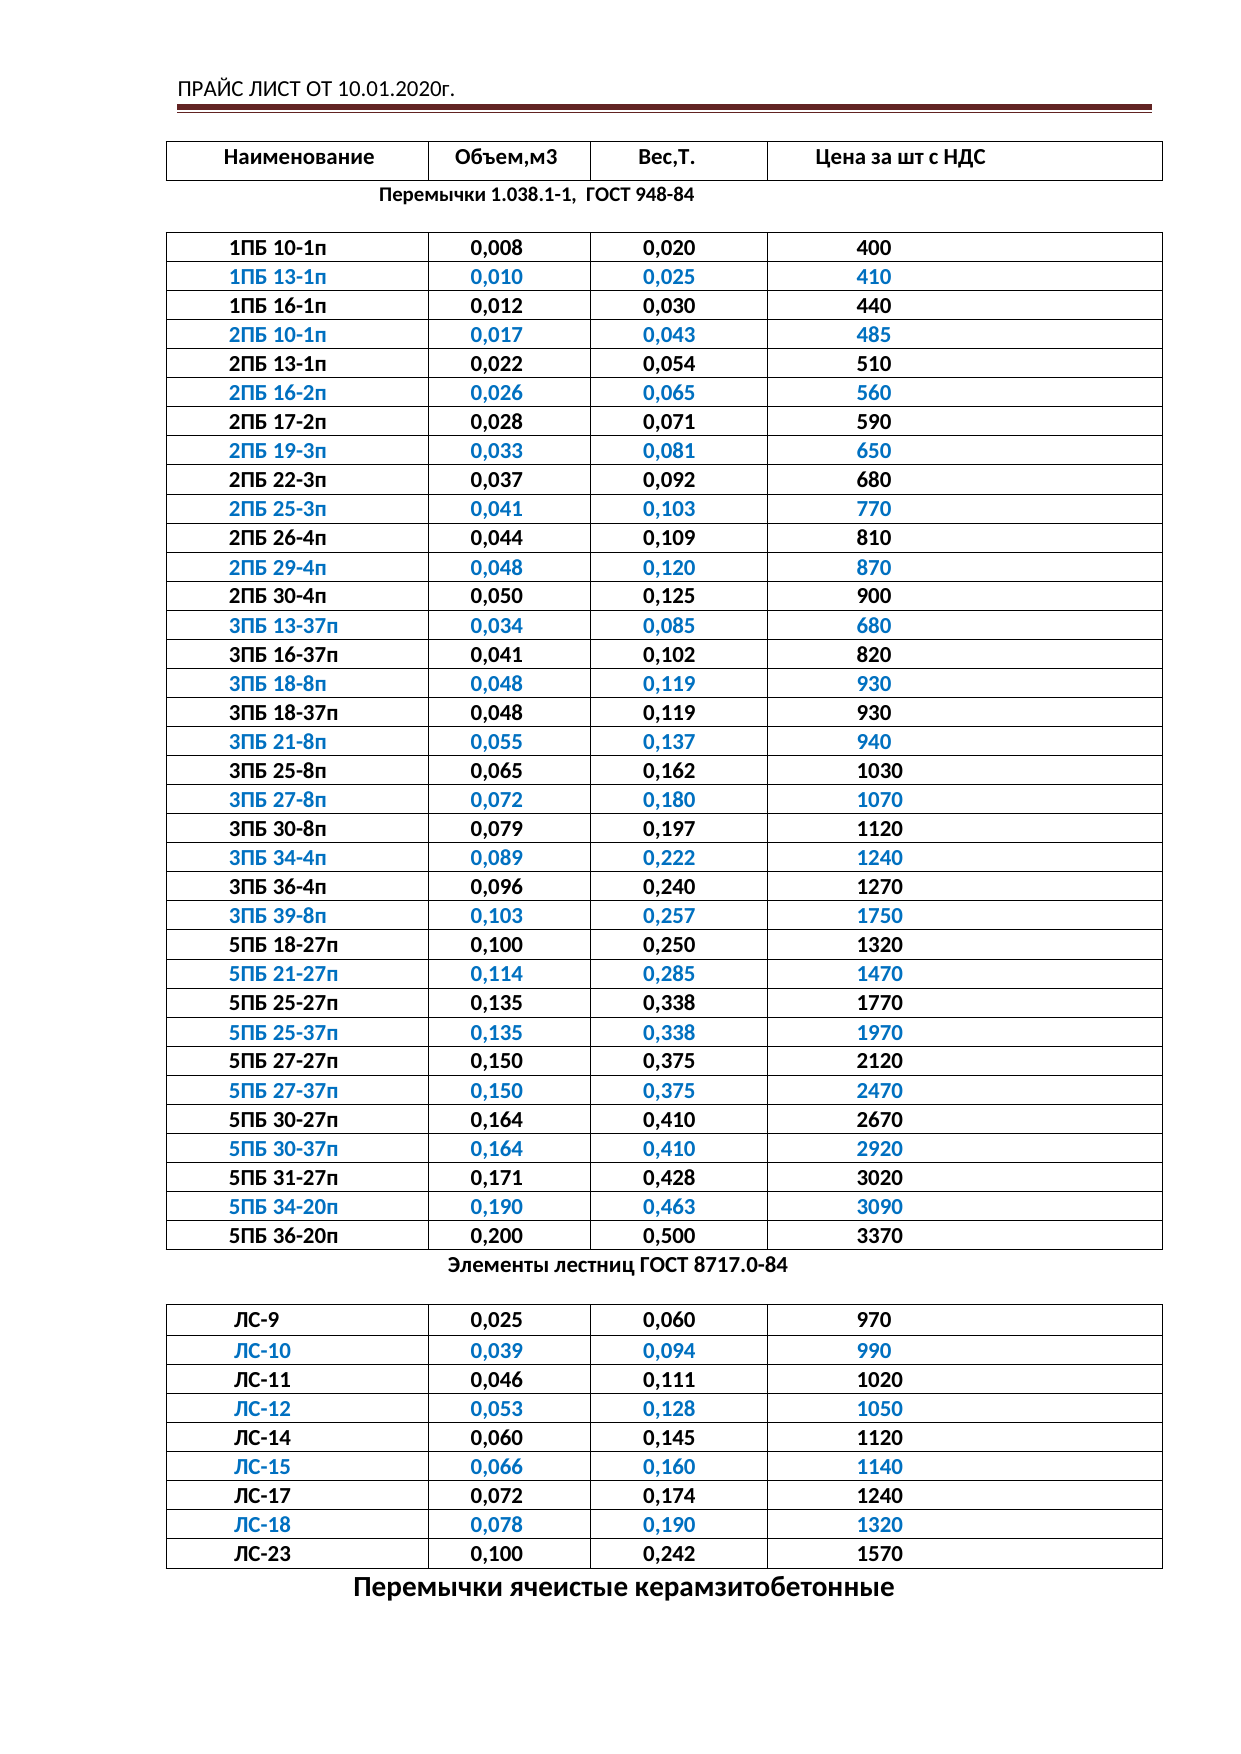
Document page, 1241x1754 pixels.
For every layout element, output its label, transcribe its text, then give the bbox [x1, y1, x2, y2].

table_cell 5ПБ 25-27п [167, 989, 428, 1017]
table_cell 0,079 [429, 814, 590, 842]
table_cell 0,257 [591, 901, 767, 929]
table_cell 1970 [768, 1018, 1162, 1046]
table_cell 1240 [768, 843, 1162, 871]
table_cell 0,109 [591, 524, 767, 552]
table_cell 0,025 [591, 262, 767, 290]
table_cell 5ПБ 34-20п [167, 1192, 428, 1220]
table_cell 1140 [768, 1452, 1162, 1480]
table_cell 3020 [768, 1163, 1162, 1191]
table_cell 1120 [768, 814, 1162, 842]
table_cell 3ПБ 39-8п [167, 901, 428, 929]
table_cell 510 [768, 349, 1162, 377]
table_cell 3ПБ 36-4п [167, 872, 428, 900]
table_cell 0,033 [429, 436, 590, 464]
table_cell 0,171 [429, 1163, 590, 1191]
table_cell 5ПБ 30-27п [167, 1105, 428, 1133]
table_cell 0,065 [429, 756, 590, 784]
table_cell 0,338 [591, 1018, 767, 1046]
table_cell 0,150 [429, 1047, 590, 1075]
table_cell ЛС-12 [167, 1394, 428, 1422]
table_cell 3ПБ 16-37п [167, 640, 428, 668]
table_cell 0,102 [591, 640, 767, 668]
table_cell 0,119 [591, 669, 767, 697]
table_cell 0,137 [591, 727, 767, 755]
table_cell 5ПБ 30-37п [167, 1134, 428, 1162]
table_header 0,060 [591, 1305, 767, 1335]
table_cell 0,145 [591, 1423, 767, 1451]
table_cell 5ПБ 21-27п [167, 960, 428, 987]
table_cell 0,072 [429, 1481, 590, 1509]
table_cell 1120 [768, 1423, 1162, 1451]
table_cell 0,120 [591, 553, 767, 581]
table_cell 2ПБ 26-4п [167, 524, 428, 552]
table_cell 0,053 [429, 1394, 590, 1422]
table_cell 0,174 [591, 1481, 767, 1509]
table_cell 0,022 [429, 349, 590, 377]
table_cell 0,048 [429, 553, 590, 581]
table_cell 990 [768, 1336, 1162, 1364]
table_cell 0,071 [591, 407, 767, 435]
table_cell 0,100 [429, 1539, 590, 1567]
table_header 400 [768, 233, 1162, 261]
table_cell 0,085 [591, 611, 767, 639]
table_cell 560 [768, 378, 1162, 406]
table_cell 0,041 [429, 640, 590, 668]
table_cell 0,096 [429, 872, 590, 900]
table_cell 0,054 [591, 349, 767, 377]
table_cell 1270 [768, 872, 1162, 900]
table_cell 5ПБ 25-37п [167, 1018, 428, 1046]
table_cell 0,135 [429, 1018, 590, 1046]
table_cell 0,044 [429, 524, 590, 552]
table_cell 0,242 [591, 1539, 767, 1567]
table_cell 0,338 [591, 989, 767, 1017]
table_cell 0,034 [429, 611, 590, 639]
table_cell 1050 [768, 1394, 1162, 1422]
table_cell ЛС-14 [167, 1423, 428, 1451]
table_cell 0,190 [429, 1192, 590, 1220]
table_cell 5ПБ 27-27п [167, 1047, 428, 1075]
table_cell 3ПБ 18-37п [167, 698, 428, 726]
table_cell 0,048 [429, 669, 590, 697]
table_cell 0,065 [591, 378, 767, 406]
table_cell 0,375 [591, 1076, 767, 1104]
table_cell 0,190 [591, 1510, 767, 1538]
table_cell 2ПБ 13-1п [167, 349, 428, 377]
table_cell 0,089 [429, 843, 590, 871]
table_cell 0,200 [429, 1221, 590, 1249]
table_header Цена за шт с НДС [768, 142, 1162, 180]
table_cell 0,039 [429, 1336, 590, 1364]
table_cell 2ПБ 17-2п [167, 407, 428, 435]
text Перемычки ячеистые керамзитобетонные [177, 1569, 1152, 1604]
table_cell 0,150 [429, 1076, 590, 1104]
table_cell ЛС-15 [167, 1452, 428, 1480]
table_cell 1320 [768, 1510, 1162, 1538]
table_cell 0,066 [429, 1452, 590, 1480]
table_cell 2920 [768, 1134, 1162, 1162]
table_cell 1ПБ 16-1п [167, 291, 428, 319]
table_header Наименование [167, 142, 428, 180]
table_cell 0,060 [429, 1423, 590, 1451]
table_cell 0,012 [429, 291, 590, 319]
table_cell 0,028 [429, 407, 590, 435]
table_cell 1240 [768, 1481, 1162, 1509]
table_cell 870 [768, 553, 1162, 581]
table_cell 2ПБ 22-3п [167, 465, 428, 493]
table_cell 0,180 [591, 785, 767, 813]
table_cell 1770 [768, 989, 1162, 1017]
text Элементы лестниц ГОСТ 8717.0-84 [177, 1250, 1152, 1278]
table_cell 0,285 [591, 960, 767, 987]
table_cell 0,428 [591, 1163, 767, 1191]
table_cell 0,103 [591, 495, 767, 522]
table_cell 0,162 [591, 756, 767, 784]
table_cell 5ПБ 18-27п [167, 930, 428, 958]
table_cell 3ПБ 34-4п [167, 843, 428, 871]
table_cell 1570 [768, 1539, 1162, 1567]
table_cell 0,026 [429, 378, 590, 406]
table_cell 5ПБ 36-20п [167, 1221, 428, 1249]
table_cell ЛС-23 [167, 1539, 428, 1567]
table_cell 1020 [768, 1365, 1162, 1393]
table_cell 0,043 [591, 320, 767, 348]
table_cell 0,164 [429, 1105, 590, 1133]
table_header 0,020 [591, 233, 767, 261]
table_cell 2ПБ 25-3п [167, 495, 428, 522]
table_cell 810 [768, 524, 1162, 552]
table_cell 0,081 [591, 436, 767, 464]
table_cell 0,240 [591, 872, 767, 900]
table_cell 820 [768, 640, 1162, 668]
table_cell 1ПБ 13-1п [167, 262, 428, 290]
table_cell 0,500 [591, 1221, 767, 1249]
table_cell 0,119 [591, 698, 767, 726]
table_cell 0,030 [591, 291, 767, 319]
table_cell 2470 [768, 1076, 1162, 1104]
table_header Вес,Т. [591, 142, 767, 180]
table_cell 0,094 [591, 1336, 767, 1364]
table_header 1ПБ 10-1п [167, 233, 428, 261]
table_cell 1070 [768, 785, 1162, 813]
table_cell 0,046 [429, 1365, 590, 1393]
table_cell 0,048 [429, 698, 590, 726]
table_cell 0,135 [429, 989, 590, 1017]
table_cell 2ПБ 19-3п [167, 436, 428, 464]
table_cell ЛС-10 [167, 1336, 428, 1364]
table_cell 0,250 [591, 930, 767, 958]
text Перемычки 1.038.1-1, ГОСТ 948-84 [177, 181, 1152, 207]
table_cell 0,160 [591, 1452, 767, 1480]
table_cell 2ПБ 29-4п [167, 553, 428, 581]
table_cell 0,055 [429, 727, 590, 755]
table_cell 5ПБ 27-37п [167, 1076, 428, 1104]
table_cell 0,041 [429, 495, 590, 522]
table_cell 900 [768, 582, 1162, 610]
table_cell 3ПБ 18-8п [167, 669, 428, 697]
table_cell 440 [768, 291, 1162, 319]
table_cell ЛС-18 [167, 1510, 428, 1538]
table_cell 940 [768, 727, 1162, 755]
table_cell 1320 [768, 930, 1162, 958]
table_cell 0,114 [429, 960, 590, 987]
table_cell 3ПБ 30-8п [167, 814, 428, 842]
table_cell 1030 [768, 756, 1162, 784]
table_cell 3ПБ 27-8п [167, 785, 428, 813]
table_header ЛС-9 [167, 1305, 428, 1335]
table_cell 3ПБ 21-8п [167, 727, 428, 755]
table_cell 3090 [768, 1192, 1162, 1220]
table_cell 0,128 [591, 1394, 767, 1422]
table_cell 2ПБ 30-4п [167, 582, 428, 610]
table_cell 3ПБ 25-8п [167, 756, 428, 784]
table_cell 680 [768, 465, 1162, 493]
table_cell 3ПБ 13-37п [167, 611, 428, 639]
table_cell 590 [768, 407, 1162, 435]
table_header Объем,м3 [429, 142, 590, 180]
table_cell ЛС-11 [167, 1365, 428, 1393]
table_cell 930 [768, 698, 1162, 726]
table_cell 0,072 [429, 785, 590, 813]
table_cell 0,017 [429, 320, 590, 348]
table_cell 0,050 [429, 582, 590, 610]
table_cell 485 [768, 320, 1162, 348]
table_cell 0,111 [591, 1365, 767, 1393]
table_cell 5ПБ 31-27п [167, 1163, 428, 1191]
table_cell 0,092 [591, 465, 767, 493]
table_cell 410 [768, 262, 1162, 290]
table_cell 1470 [768, 960, 1162, 987]
table_cell 0,222 [591, 843, 767, 871]
table_cell 0,375 [591, 1047, 767, 1075]
table_cell 0,010 [429, 262, 590, 290]
table_cell 0,463 [591, 1192, 767, 1220]
table_cell 2670 [768, 1105, 1162, 1133]
table_cell 680 [768, 611, 1162, 639]
table_cell 3370 [768, 1221, 1162, 1249]
table_header 0,025 [429, 1305, 590, 1335]
table_header 970 [768, 1305, 1162, 1335]
table_cell 0,037 [429, 465, 590, 493]
table_cell 930 [768, 669, 1162, 697]
table_cell 1750 [768, 901, 1162, 929]
table_cell 0,410 [591, 1105, 767, 1133]
table_cell 0,078 [429, 1510, 590, 1538]
table_cell 0,103 [429, 901, 590, 929]
table_cell ЛС-17 [167, 1481, 428, 1509]
table_cell 2120 [768, 1047, 1162, 1075]
table_cell 0,197 [591, 814, 767, 842]
table_cell 2ПБ 16-2п [167, 378, 428, 406]
table_cell 770 [768, 495, 1162, 522]
table_cell 0,164 [429, 1134, 590, 1162]
table_cell 0,410 [591, 1134, 767, 1162]
table_cell 0,125 [591, 582, 767, 610]
table_cell 2ПБ 10-1п [167, 320, 428, 348]
table_cell 650 [768, 436, 1162, 464]
table_header 0,008 [429, 233, 590, 261]
table_cell 0,100 [429, 930, 590, 958]
